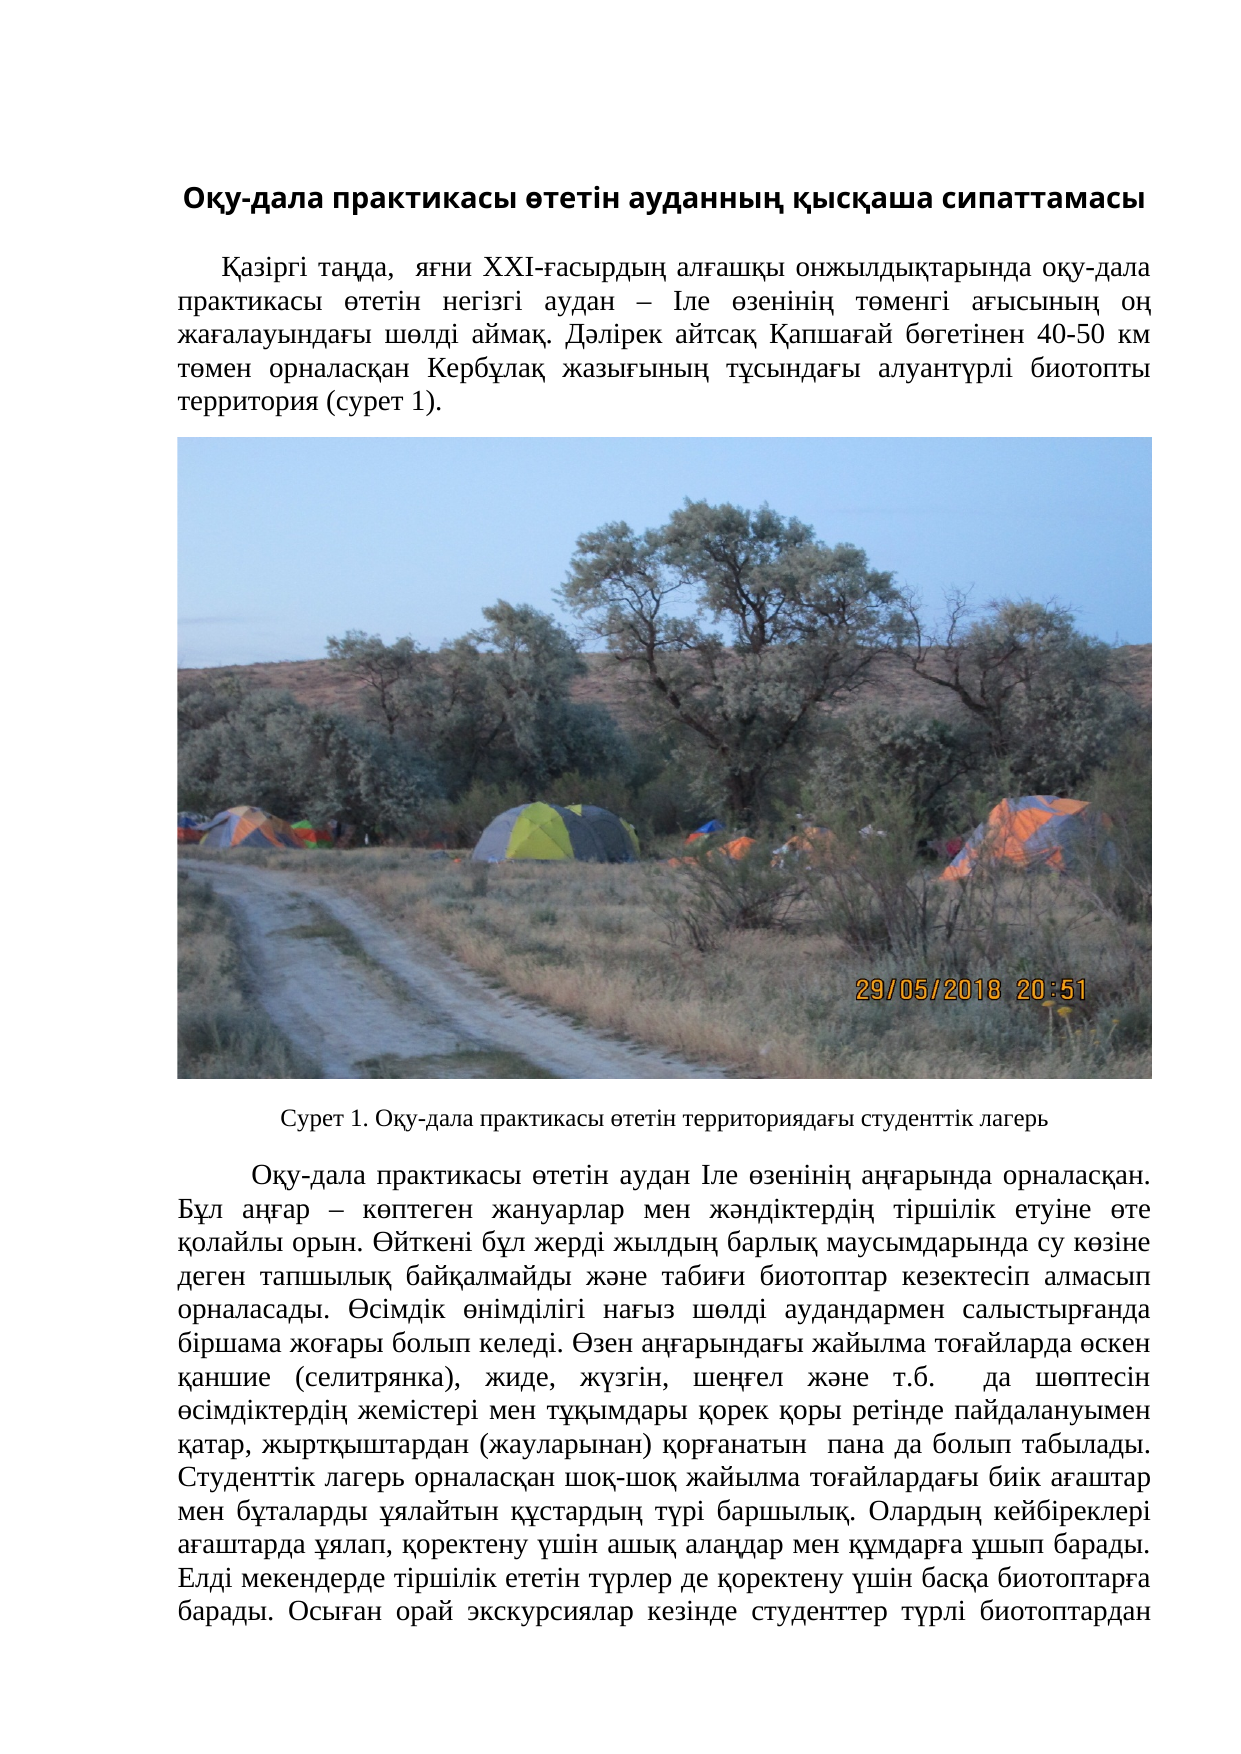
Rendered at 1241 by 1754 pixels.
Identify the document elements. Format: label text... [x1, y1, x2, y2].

subtitle Оқу-дала практикасы өтетін ауданның қысқаша сипаттамасы [177, 177, 1152, 217]
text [177, 1157, 1152, 1627]
text Сурет 1. Оқу-дала практикасы өтетін территориядағы студенттік лагерь [177, 1103, 1152, 1132]
picture [177, 437, 1152, 1079]
text Қазіргі таңда, яғни XXI-ғасырдың алғашқы онжылдықтарында оқу-дала практикасы өтетін негізгі аудан – Іле өзенінің төменгі ағысының оң жағалауындағы шөлді аймақ. Дәлірек айтсақ Қапшағай бөгетінен 40-50 км төмен орналасқан Кербұлақ жазығының тұсындағы алуантүрлі биотопты территория (сурет 1). [177, 249, 1152, 417]
